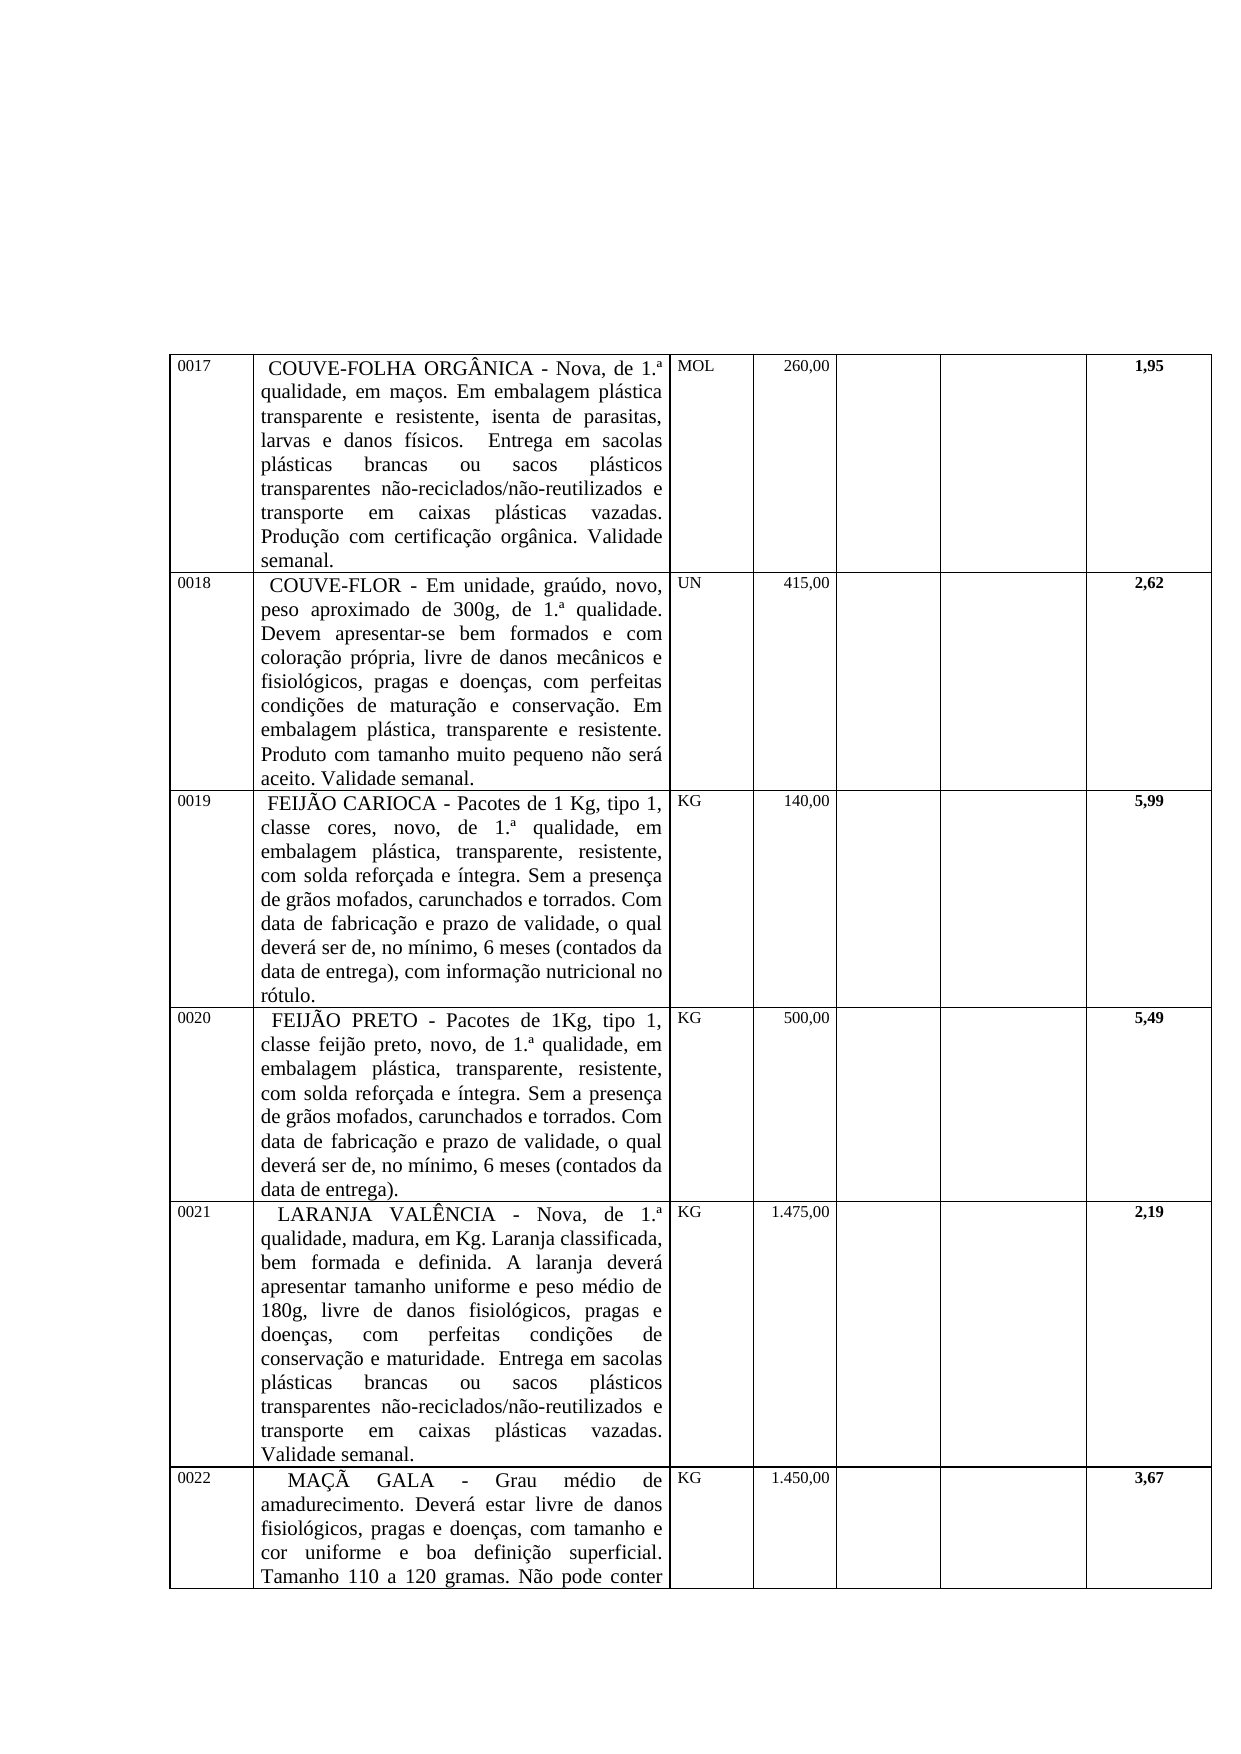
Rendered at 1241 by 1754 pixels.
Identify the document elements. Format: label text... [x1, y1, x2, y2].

table_cell COUVE-FLOR - Em unidade, graúdo, novo, peso aproximado de 300g, de 1.ª qualidade. Devem apresentar-se bem formados e com coloração própria, livre de danos mecânicos e fisiológicos, pragas e doenças, com perfeitas condições de maturação e conservação. Em embalagem plástica, transparente e resistente. Produto com tamanho muito pequeno não será aceito. Validade semanal. [254, 573, 669, 789]
table_cell [941, 1202, 1086, 1466]
table_cell [837, 1202, 940, 1466]
table_cell [837, 791, 940, 1007]
table_cell [941, 355, 1086, 572]
table_cell 140,00 [754, 791, 836, 1007]
table_cell FEIJÃO PRETO - Pacotes de 1Kg, tipo 1, classe feijão preto, novo, de 1.ª qualidade, em embalagem plástica, transparente, resistente, com solda reforçada e íntegra. Sem a presença de grãos mofados, carunchados e torrados. Com data de fabricação e prazo de validade, o qual deverá ser de, no mínimo, 6 meses (contados da data de entrega). [254, 1008, 669, 1201]
table_cell 415,00 [754, 573, 836, 789]
table_cell KG [671, 791, 753, 1007]
table_cell 5,99 [1087, 791, 1211, 1007]
table_cell 2,19 [1087, 1202, 1211, 1466]
table_cell [837, 1468, 940, 1588]
table_cell KG [671, 1008, 753, 1201]
table_cell [941, 791, 1086, 1007]
table_cell 1,95 [1087, 355, 1211, 572]
table_cell KG [671, 1468, 753, 1588]
table_cell 260,00 [754, 355, 836, 572]
table_cell 500,00 [754, 1008, 836, 1201]
table_cell 2,62 [1087, 573, 1211, 789]
table_cell 5,49 [1087, 1008, 1211, 1201]
table_cell [941, 1008, 1086, 1201]
table_cell 1.450,00 [754, 1468, 836, 1588]
table_cell 0019 [171, 791, 253, 1007]
table_cell [941, 1468, 1086, 1588]
table_cell [837, 355, 940, 572]
table_cell COUVE-FOLHA ORGÂNICA - Nova, de 1.ª qualidade, em maços. Em embalagem plástica transparente e resistente, isenta de parasitas, larvas e danos físicos. Entrega em sacolas plásticas brancas ou sacos plásticos transparentes não-reciclados/não-reutilizados e transporte em caixas plásticas vazadas. Produção com certificação orgânica. Validade semanal. [254, 355, 669, 572]
table_cell LARANJA VALÊNCIA - Nova, de 1.ª qualidade, madura, em Kg. Laranja classificada, bem formada e definida. A laranja deverá apresentar tamanho uniforme e peso médio de 180g, livre de danos fisiológicos, pragas e doenças, com perfeitas condições de conservação e maturidade. Entrega em sacolas plásticas brancas ou sacos plásticos transparentes não-reciclados/não-reutilizados e transporte em caixas plásticas vazadas. Validade semanal. [254, 1202, 669, 1466]
table_cell 0020 [171, 1008, 253, 1201]
table_cell [941, 573, 1086, 789]
table_cell 1.475,00 [754, 1202, 836, 1466]
table_cell 3,67 [1087, 1468, 1211, 1588]
table_cell 0018 [171, 573, 253, 789]
table_cell MOL [671, 355, 753, 572]
table_cell 0021 [171, 1202, 253, 1466]
table_cell 0022 [171, 1468, 253, 1588]
table_cell 0017 [171, 355, 253, 572]
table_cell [254, 1468, 669, 1588]
table_cell [837, 573, 940, 789]
table_cell [837, 1008, 940, 1201]
table_cell KG [671, 1202, 753, 1466]
table_cell UN [671, 573, 753, 789]
table_cell FEIJÃO CARIOCA - Pacotes de 1 Kg, tipo 1, classe cores, novo, de 1.ª qualidade, em embalagem plástica, transparente, resistente, com solda reforçada e íntegra. Sem a presença de grãos mofados, carunchados e torrados. Com data de fabricação e prazo de validade, o qual deverá ser de, no mínimo, 6 meses (contados da data de entrega), com informação nutricional no rótulo. [254, 791, 669, 1007]
